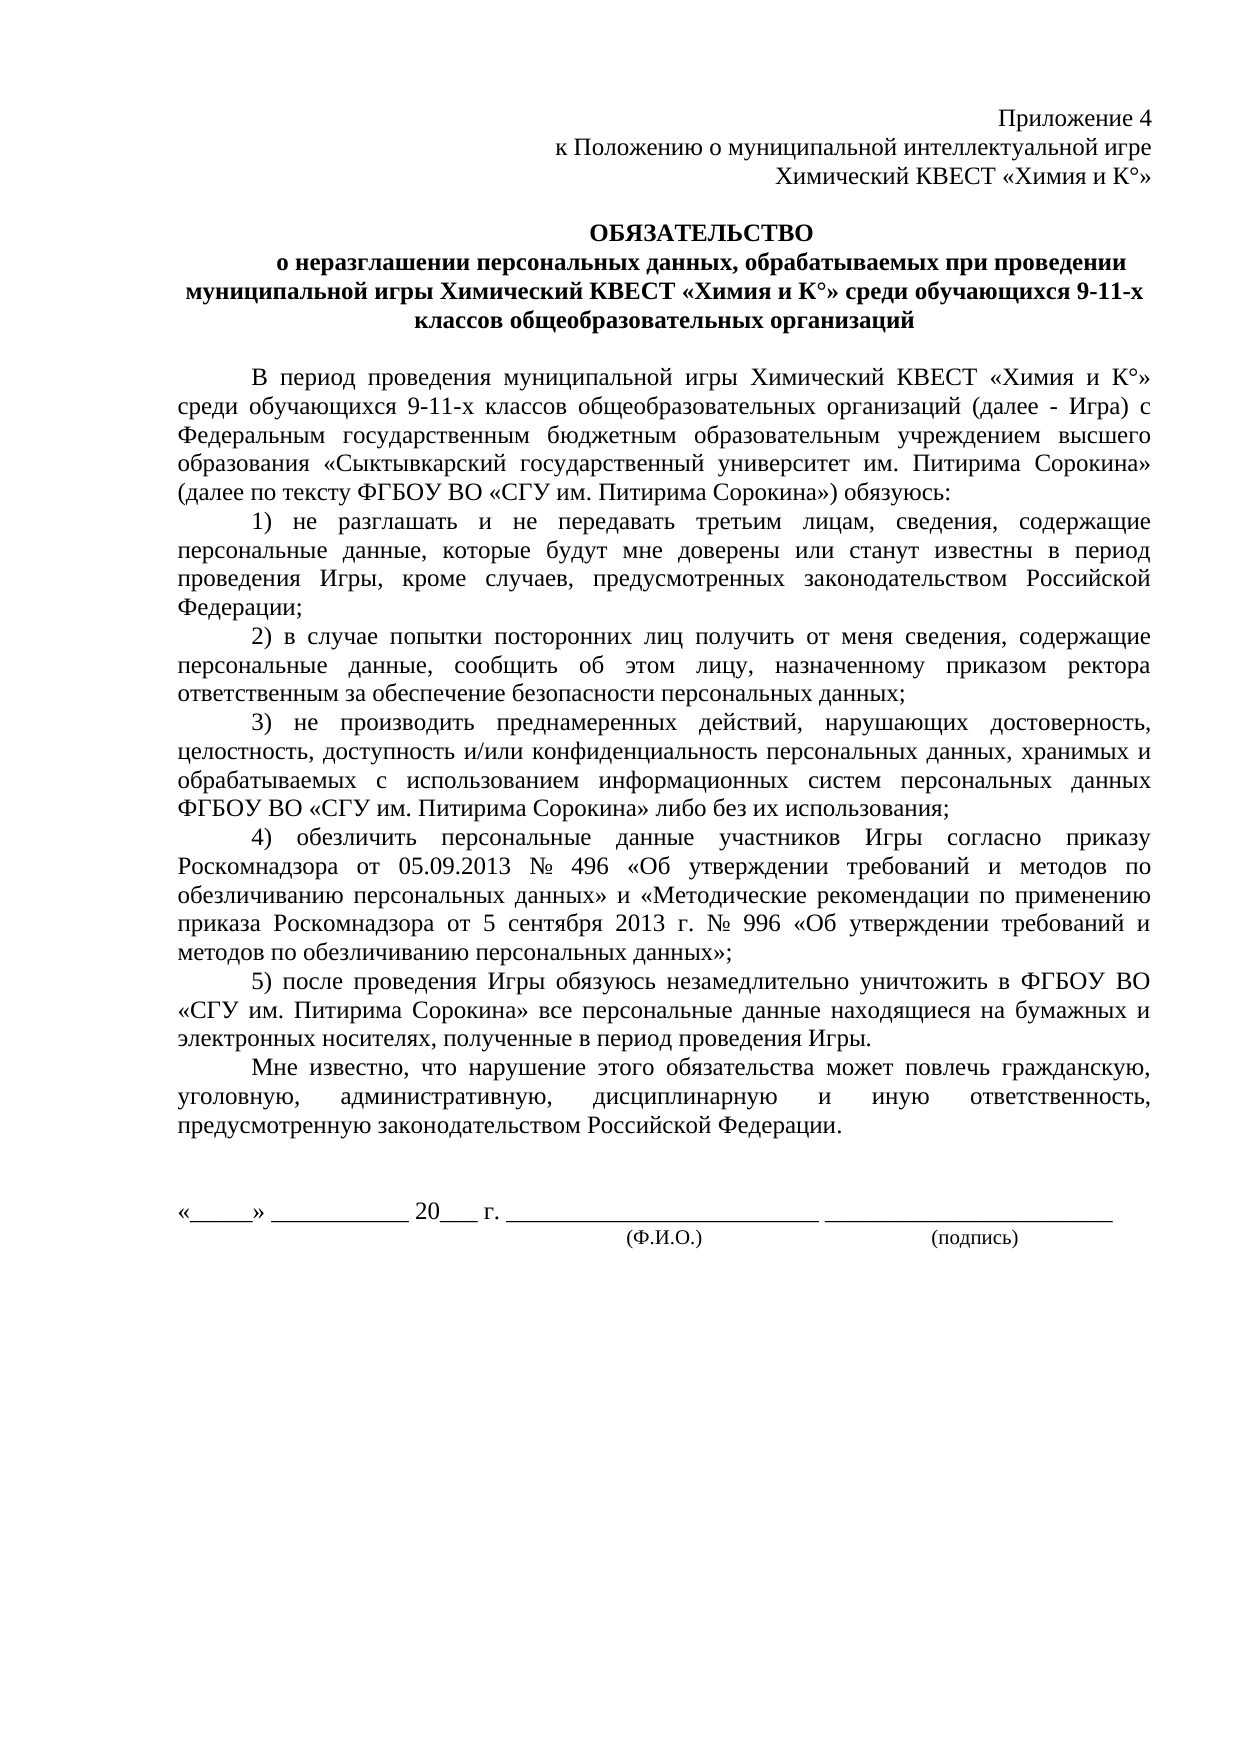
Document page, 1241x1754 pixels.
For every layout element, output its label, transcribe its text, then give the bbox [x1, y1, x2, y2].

text 1) не разглашать и не передавать третьим лицам, сведения, содержащие персональные данные, которые будут мне доверены или станут известны в период проведения Игры, кроме случаев, предусмотренных законодательством Российской Федерации; [177, 506, 1152, 621]
text Мне известно, что нарушение этого обязательства может повлечь гражданскую, уголовную, административную, дисциплинарную и иную ответственность, предусмотренную законодательством Российской Федерации. [177, 1052, 1152, 1138]
text к Положению о муниципальной интеллектуальной игре [177, 132, 1152, 161]
text В период проведения муниципальной игры Химический КВЕСТ «Химия и К°» среди обучающихся 9-11-х классов общеобразовательных организаций (далее - Игра) с Федеральным государственным бюджетным образовательным учреждением высшего образования «Сыктывкарский государственный университет им. Питирима Сорокина» (далее по тексту ФГБОУ ВО «СГУ им. Питирима Сорокина») обязуюсь: [177, 362, 1152, 506]
text 3) не производить преднамеренных действий, нарушающих достоверность, целостность, доступность и/или конфиденциальность персональных данных, хранимых и обрабатываемых с использованием информационных систем персональных данных ФГБОУ ВО «СГУ им. Питирима Сорокина» либо без их использования; [177, 707, 1152, 822]
text Приложение 4 [177, 103, 1152, 132]
text о неразглашении персональных данных, обрабатываемых при проведении муниципальной игры Химический КВЕСТ «Химия и К°» среди обучающихся 9-11-х классов общеобразовательных организаций [177, 247, 1152, 333]
text 2) в случае попытки посторонних лиц получить от меня сведения, содержащие персональные данные, сообщить об этом лицу, назначенному приказом ректора ответственным за обеспечение безопасности персональных данных; [177, 621, 1152, 707]
text «_____» ___________ 20___ г. _________________________ _______________________ [177, 1196, 1152, 1225]
text 4) обезличить персональные данные участников Игры согласно приказу Роскомнадзора от 05.09.2013 № 496 «Об утверждении требований и методов по обезличиванию персональных данных» и «Методические рекомендации по применению приказа Роскомнадзора от 5 сентября 2013 г. № 996 «Об утверждении требований и методов по обезличиванию персональных данных»; [177, 822, 1152, 966]
text 5) после проведения Игры обязуюсь незамедлительно уничтожить в ФГБОУ ВО «СГУ им. Питирима Сорокина» все персональные данные находящиеся на бумажных и электронных носителях, полученные в период проведения Игры. [177, 966, 1152, 1052]
text (Ф.И.О.) (подпись) [177, 1225, 1152, 1249]
text ОБЯЗАТЕЛЬСТВО [177, 218, 1152, 247]
text Химический КВЕСТ «Химия и К°» [177, 161, 1152, 190]
